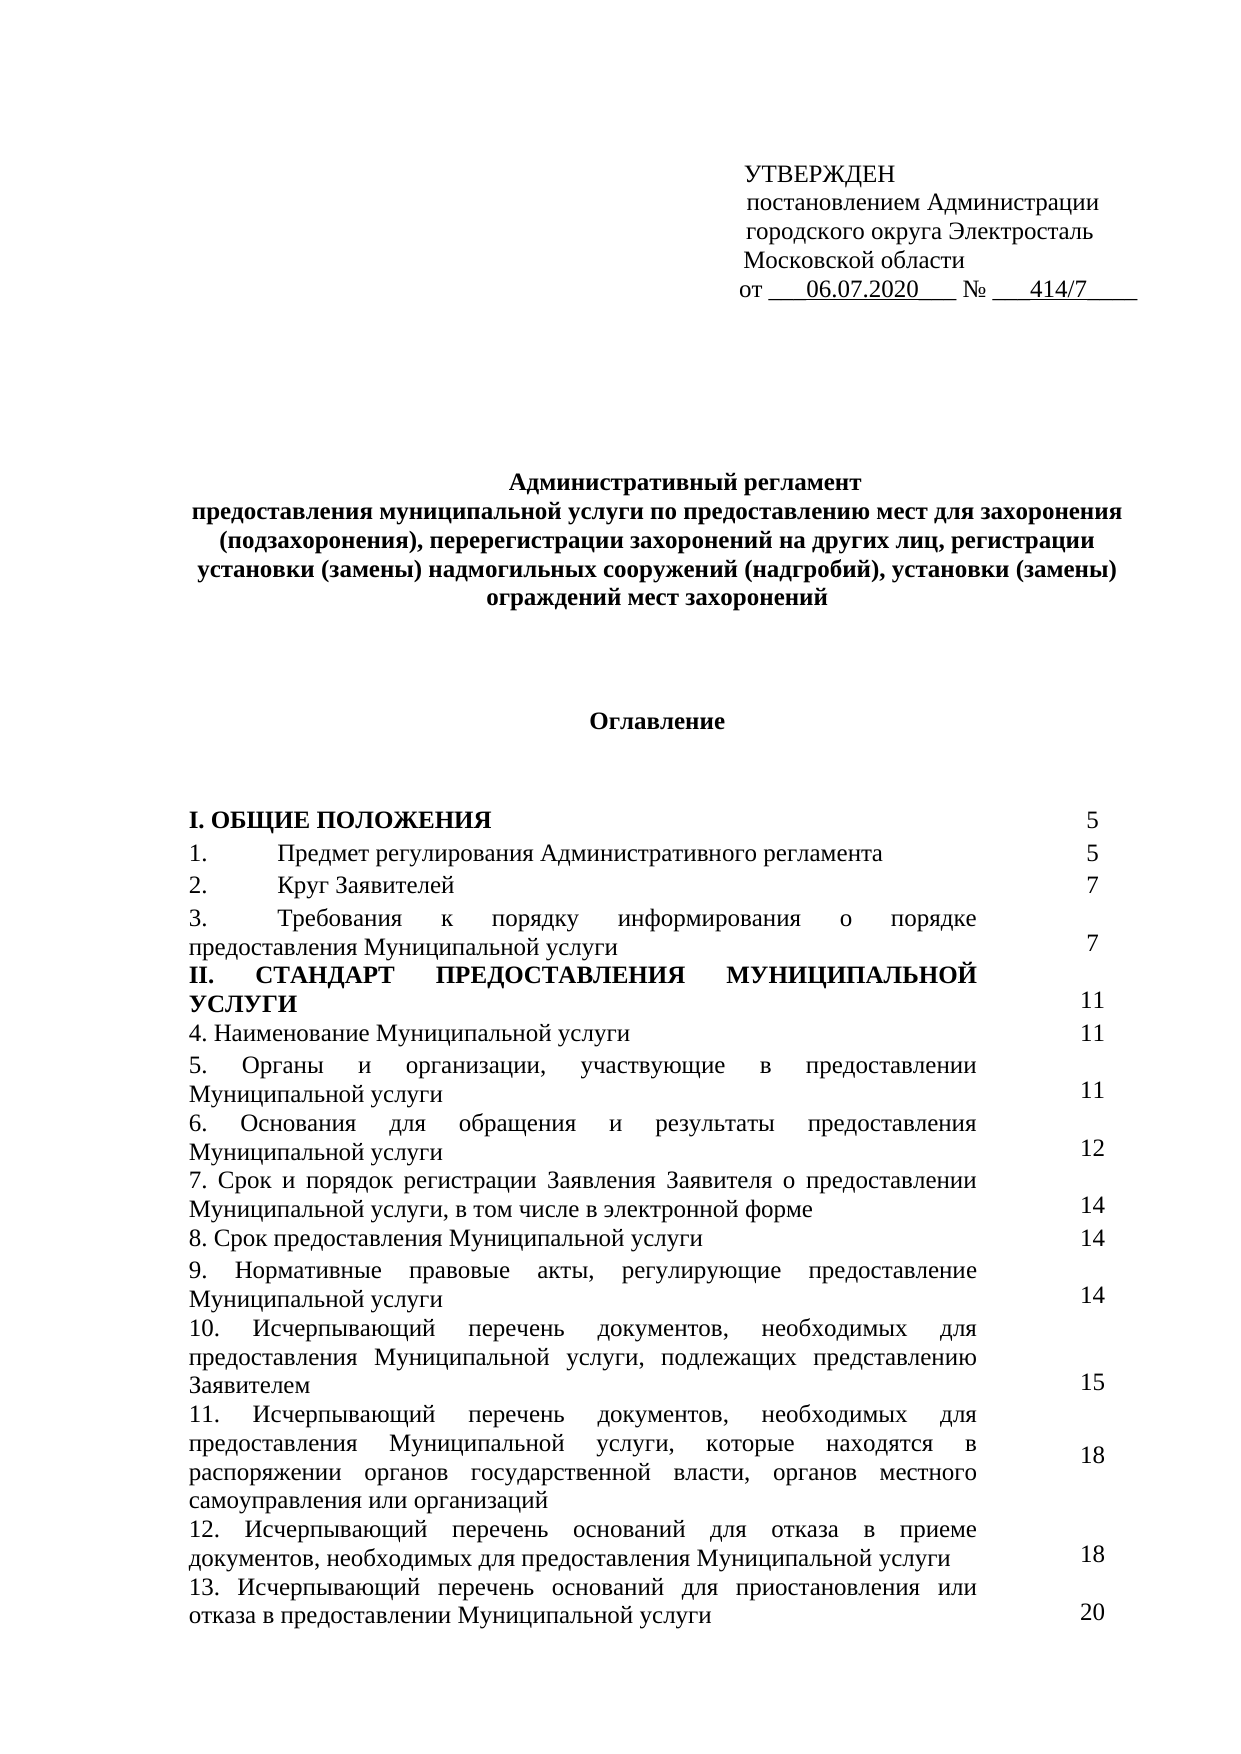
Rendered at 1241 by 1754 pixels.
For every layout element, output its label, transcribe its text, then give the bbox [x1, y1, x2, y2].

text Административный регламент [177, 467, 1137, 496]
table_cell 18 [989, 1514, 1137, 1572]
table_cell 7 [989, 870, 1137, 903]
table_cell 14 [989, 1223, 1137, 1256]
text городского округа Электросталь [177, 216, 1137, 245]
table_cell Требования к порядку информирования о порядке предоставления Муниципальной услуги [118, 903, 989, 960]
table_cell 13. Исчерпывающий перечень оснований для приостановления или отказа в предоставлении Муниципальной услуги [118, 1572, 989, 1629]
table_cell 18 [989, 1399, 1137, 1514]
table_cell 12 [989, 1108, 1137, 1166]
table_cell 11 [989, 960, 1137, 1018]
table_cell 5. Органы и организации, участвующие в предоставлении Муниципальной услуги [118, 1051, 989, 1108]
text предоставления муниципальной услуги по предоставлению мест для захоронения (подзахоронения), перерегистрации захоронений на других лиц, регистрации установки (замены) надмогильных сооружений (надгробий), установки (замены) ограждений мест захоронений [177, 496, 1137, 611]
table_cell 7 [989, 903, 1137, 960]
table_cell 11 [989, 1018, 1137, 1051]
table_cell 14 [989, 1256, 1137, 1313]
table_cell 11 [989, 1051, 1137, 1108]
text от ___06.07.2020___ № ___414/7____ [177, 274, 1137, 302]
text Московской области [177, 245, 1137, 274]
text постановлением Администрации [177, 187, 1137, 216]
table_cell 11. Исчерпывающий перечень документов, необходимых для предоставления Муниципальной услуги, которые находятся в распоряжении органов государственной власти, органов местного самоуправления или организаций [118, 1399, 989, 1514]
table_header 5 [989, 805, 1137, 838]
table_cell 4. Наименование Муниципальной услуги [118, 1018, 989, 1051]
text УТВЕРЖДЕН [177, 159, 1137, 187]
table_cell 12. Исчерпывающий перечень оснований для отказа в приеме документов, необходимых для предоставления Муниципальной услуги [118, 1514, 989, 1572]
table_cell 14 [989, 1166, 1137, 1223]
table_header I. ОБЩИЕ ПОЛОЖЕНИЯ [118, 805, 989, 838]
table_cell 5 [989, 838, 1137, 870]
table_cell 9. Нормативные правовые акты, регулирующие предоставление Муниципальной услуги [118, 1256, 989, 1313]
table_cell Круг Заявителей [118, 870, 989, 903]
table_cell Предмет регулирования Административного регламента [118, 838, 989, 870]
table_cell II. СТАНДАРТ ПРЕДОСТАВЛЕНИЯ МУНИЦИПАЛЬНОЙ УСЛУГИ [118, 960, 989, 1018]
table_cell 8. Срок предоставления Муниципальной услуги [118, 1223, 989, 1256]
table_cell 7. Срок и порядок регистрации Заявления Заявителя о предоставлении Муниципальной услуги, в том числе в электронной форме [118, 1166, 989, 1223]
table_cell 10. Исчерпывающий перечень документов, необходимых для предоставления Муниципальной услуги, подлежащих представлению Заявителем [118, 1313, 989, 1399]
table_cell 15 [989, 1313, 1137, 1399]
text Оглавление [177, 706, 1137, 735]
table_cell 20 [989, 1572, 1137, 1629]
table_cell 6. Основания для обращения и результаты предоставления Муниципальной услуги [118, 1108, 989, 1166]
